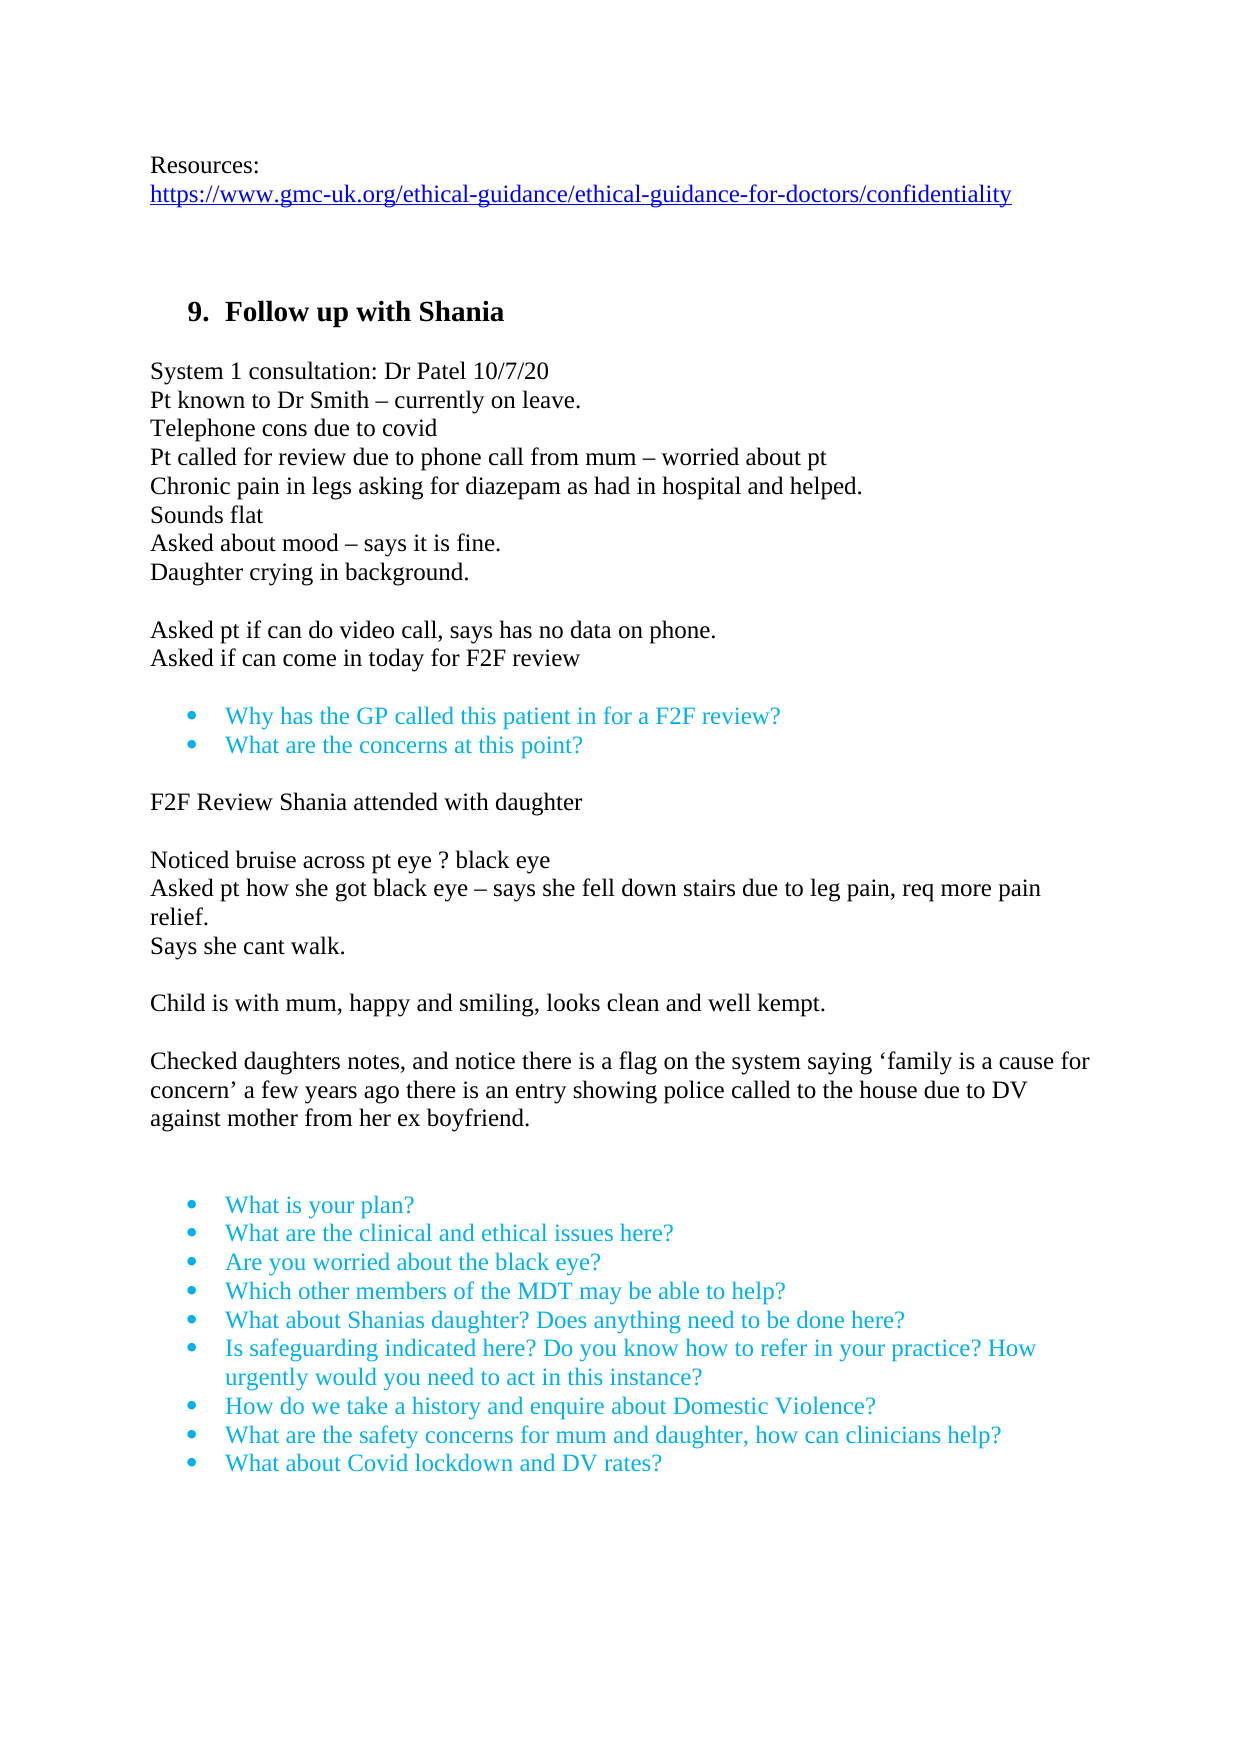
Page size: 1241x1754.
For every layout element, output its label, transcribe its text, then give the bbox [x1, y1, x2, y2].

list How do we take a history and enquire about Domestic Violence? [187, 1391, 1090, 1420]
list Follow up with Shania [187, 294, 1090, 327]
text Child is with mum, happy and smiling, looks clean and well kempt. [150, 988, 1090, 1017]
list Why has the GP called this patient in for a F2F review? [187, 701, 1090, 730]
list What is your plan? [187, 1190, 1090, 1218]
text Asked pt how she got black eye – says she fell down stairs due to leg pain, req more pain relief. [150, 873, 1090, 931]
text Checked daughters notes, and notice there is a flag on the system saying ‘family is a cause for concern’ a few years ago there is an entry showing police called to the house due to DV against mother from her ex boyfriend. [150, 1046, 1090, 1132]
text System 1 consultation: Dr Patel 10/7/20 [150, 356, 1090, 385]
list What are the clinical and ethical issues here? [187, 1218, 1090, 1247]
text Noticed bruise across pt eye ? black eye [150, 845, 1090, 873]
list What are the concerns at this point? [187, 730, 1090, 758]
text Daughter crying in background. [150, 557, 1090, 586]
text Asked pt if can do video call, says has no data on phone. [150, 615, 1090, 643]
text Says she cant walk. [150, 931, 1090, 960]
list Is safeguarding indicated here? Do you know how to refer in your practice? How urgently would you need to act in this instance? [187, 1333, 1090, 1391]
text Asked if can come in today for F2F review [150, 643, 1090, 672]
text F2F Review Shania attended with daughter [150, 787, 1090, 816]
list What about Covid lockdown and DV rates? [187, 1448, 1090, 1477]
text Pt called for review due to phone call from mum – worried about pt [150, 442, 1090, 471]
text Asked about mood – says it is fine. [150, 528, 1090, 557]
text Chronic pain in legs asking for diazepam as had in hospital and helped. [150, 471, 1090, 500]
list What are the safety concerns for mum and daughter, how can clinicians help? [187, 1420, 1090, 1448]
text Telephone cons due to covid [150, 413, 1090, 442]
list What about Shanias daughter? Does anything need to be done here? [187, 1305, 1090, 1333]
text Sounds flat [150, 500, 1090, 528]
text Resources: [150, 150, 1090, 179]
list Are you worried about the black eye? [187, 1247, 1090, 1276]
text Pt known to Dr Smith – currently on leave. [150, 385, 1090, 413]
list Which other members of the MDT may be able to help? [187, 1276, 1090, 1305]
text https://www.gmc-uk.org/ethical-guidance/ethical-guidance-for-doctors/confidentiality [150, 179, 1090, 207]
